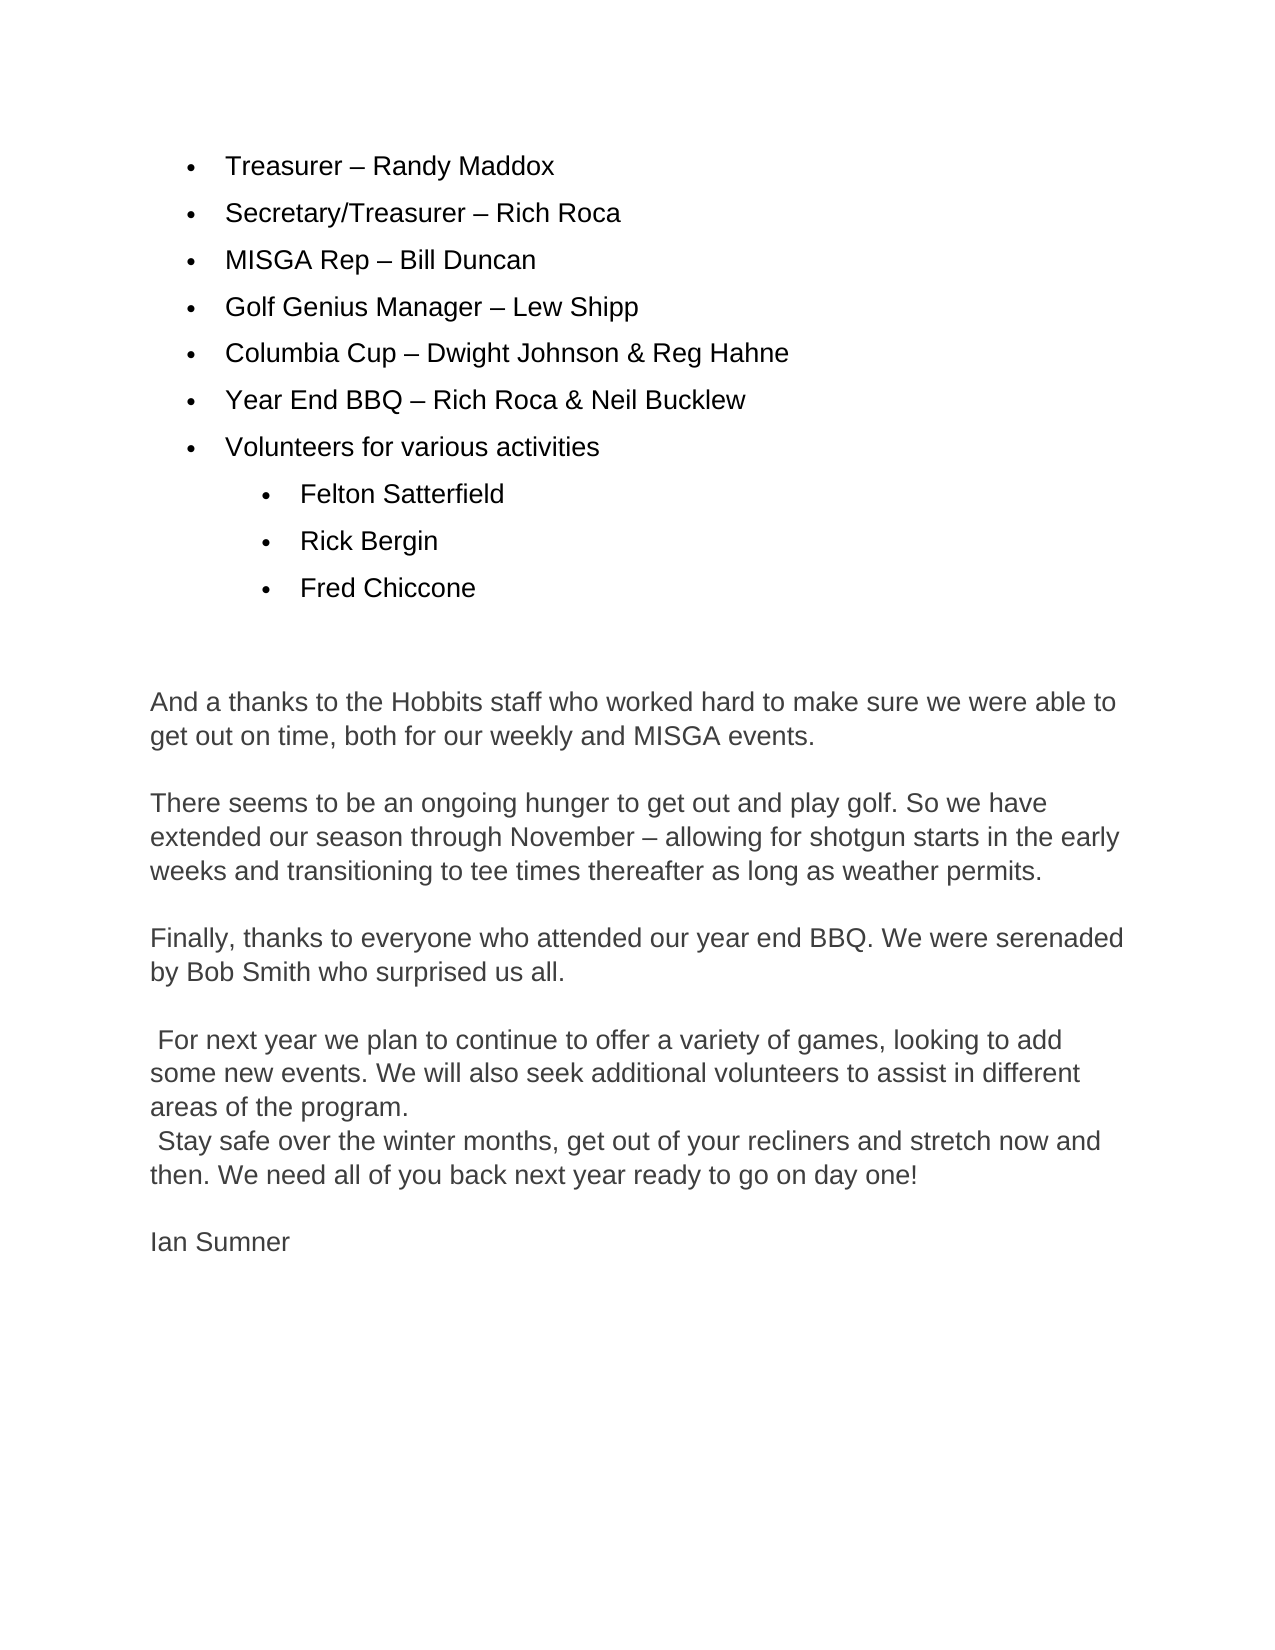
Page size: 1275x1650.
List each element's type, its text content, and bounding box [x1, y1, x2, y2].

list Secretary/Treasurer – Rich Roca [187, 197, 1125, 228]
list Year End BBQ – Rich Roca & Neil Bucklew [187, 384, 1125, 416]
list Columbia Cup – Dwight Johnson & Reg Hahne [187, 337, 1125, 369]
list Rick Bergin [262, 525, 1125, 556]
list Golf Genius Manager – Lew Shipp [187, 291, 1125, 322]
list Volunteers for various activities [187, 431, 1125, 462]
list Fred Chiccone [262, 572, 1125, 603]
list Felton Satterfield [262, 478, 1125, 509]
list Treasurer – Randy Maddox [187, 150, 1125, 181]
list MISGA Rep – Bill Duncan [187, 244, 1125, 275]
text And a thanks to the Hobbits staff who worked hard to make sure we were able to get out on time, both for our weekly and MISGA events. There seems to be an ongoing hunger to get out and play golf. So we have extended our season through November – allowing for shotgun starts in the early weeks and transitioning to tee times thereafter as long as weather permits. Finally, thanks to everyone who attended our year end BBQ. We were serenaded by Bob Smith who surprised us all. For next year we plan to continue to offer a variety of games, looking to add some new events. We will also seek additional volunteers to assist in different areas of the program. Stay safe over the winter months, get out of your recliners and stretch now and then. We need all of you back next year ready to go on day one! Ian Sumner [150, 619, 1125, 1257]
